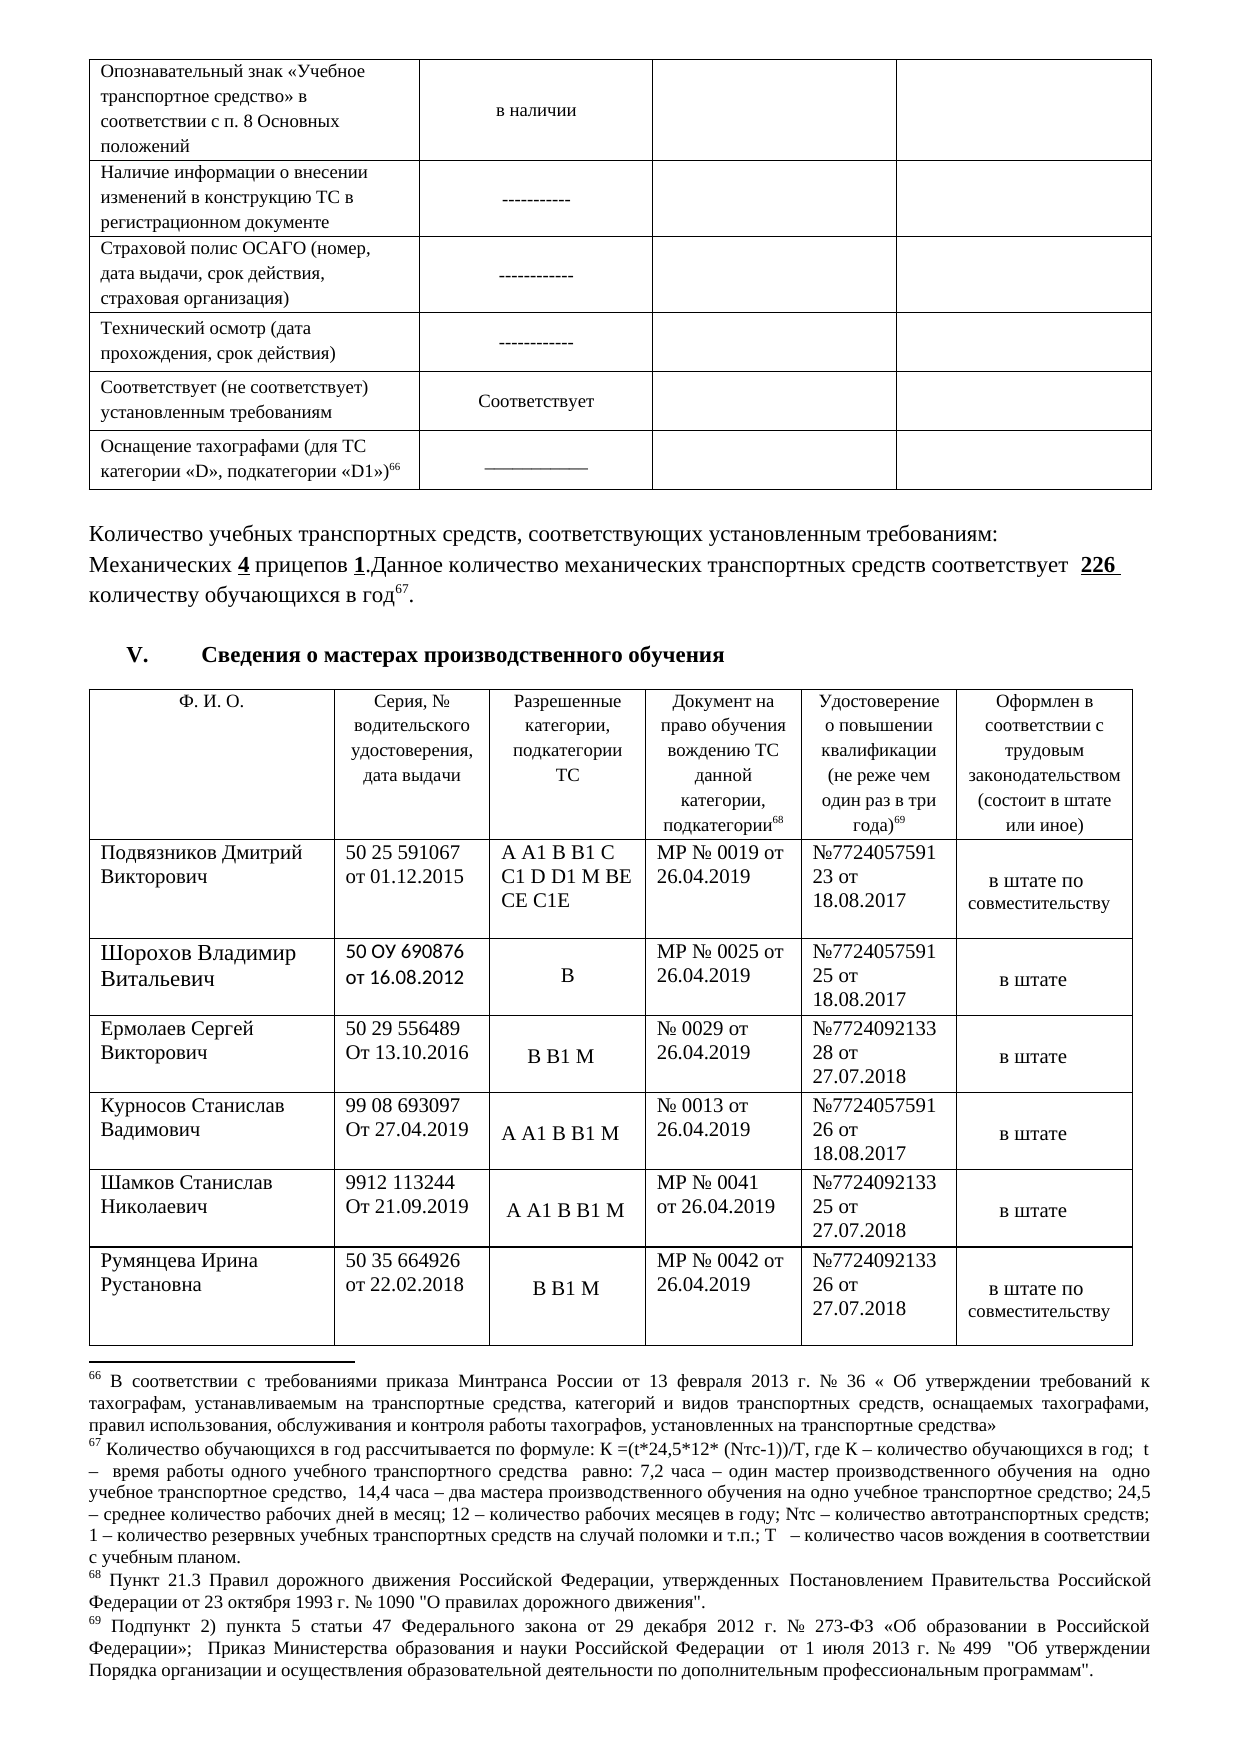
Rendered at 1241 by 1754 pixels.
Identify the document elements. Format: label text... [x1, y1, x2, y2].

table_header Разрешенные категории, подкатегории ТС [490, 690, 645, 839]
table_cell Соответствует [420, 372, 652, 430]
table_cell [653, 237, 896, 312]
table_header Оформлен в соответствии с трудовым законодательством (состоит в штате или иное) [957, 690, 1132, 839]
table_cell [653, 431, 896, 489]
table_cell №772405759125 от 18.08.2017 [802, 939, 956, 1015]
table_cell №772405759123 от 18.08.2017 [802, 840, 956, 938]
table_cell А А1 В В1 М [490, 1093, 645, 1169]
table_cell В [490, 939, 645, 1015]
table_cell №772409213326 от 27.07.2018 [802, 1248, 956, 1345]
table_cell [897, 161, 1151, 236]
text Количество учебных транспортных средств, соответствующих установленным требованиям: [89, 521, 1152, 547]
text Механических 4 прицепов 1.Данное количество механических транспортных средств соответствует 226 количеству обучающихся в год. [89, 551, 1152, 607]
table_cell [897, 237, 1151, 312]
table_cell в штате [957, 1016, 1132, 1092]
table_cell 50 ОУ 690876 от 16.08.2012 [335, 939, 489, 1015]
table_cell Курносов Станислав Вадимович [90, 1093, 334, 1169]
table_cell ------------ [420, 313, 652, 371]
table_cell в штате [957, 939, 1132, 1015]
table_cell [653, 161, 896, 236]
table_cell [897, 431, 1151, 489]
table_cell В В1 М [490, 1248, 645, 1345]
table_cell [653, 372, 896, 430]
table_cell в штате [957, 1170, 1132, 1246]
table_cell А А1 В В1 С С1 D D1 M BE CE C1E [490, 840, 645, 938]
table_cell Румянцева Ирина Рустановна [90, 1248, 334, 1345]
table_cell Ермолаев Сергей Викторович [90, 1016, 334, 1092]
table_cell Наличие информации о внесении изменений в конструкцию ТС в регистрационном документе [90, 161, 419, 236]
table_cell [653, 313, 896, 371]
table_cell № 0013 от 26.04.2019 [646, 1093, 801, 1169]
list Сведения о мастерах производственного обучения [126, 641, 1152, 668]
table_header Ф. И. О. [90, 690, 334, 839]
table_cell А А1 В В1 М [490, 1170, 645, 1246]
table_cell в наличии [420, 60, 652, 160]
table_cell Оснащение тахографами (для ТС категории «D», подкатегории «D1») [90, 431, 419, 489]
table_cell Шорохов Владимир Витальевич [90, 939, 334, 1015]
table_cell МР № 0041 от 26.04.2019 [646, 1170, 801, 1246]
table_cell 50 29 556489 От 13.10.2016 [335, 1016, 489, 1092]
table_cell Опознавательный знак «Учебное транспортное средство» в соответствии с п. 8 Основных положений [90, 60, 419, 160]
table_cell В В1 М [490, 1016, 645, 1092]
table_cell Технический осмотр (дата прохождения, срок действия) [90, 313, 419, 371]
table_cell ----------- [420, 161, 652, 236]
table_cell Страховой полис ОСАГО (номер, дата выдачи, срок действия, страховая организация) [90, 237, 419, 312]
table_cell [897, 313, 1151, 371]
table_cell 99 08 693097 От 27.04.2019 [335, 1093, 489, 1169]
table_cell Шамков Станислав Николаевич [90, 1170, 334, 1246]
table_cell МР № 0019 от 26.04.2019 [646, 840, 801, 938]
table_cell №772405759126 от 18.08.2017 [802, 1093, 956, 1169]
table_cell [653, 60, 896, 160]
table_cell МР № 0042 от 26.04.2019 [646, 1248, 801, 1345]
table_cell Подвязников Дмитрий Викторович [90, 840, 334, 938]
table_cell №772409213328 от 27.07.2018 [802, 1016, 956, 1092]
table_header Серия, № водительского удостоверения, дата выдачи [335, 690, 489, 839]
table_cell [897, 60, 1151, 160]
table_cell 50 35 664926 от 22.02.2018 [335, 1248, 489, 1345]
table_cell 50 25 591067 от 01.12.2015 [335, 840, 489, 938]
table_cell ___________ [420, 431, 652, 489]
table_cell 9912 113244 От 21.09.2019 [335, 1170, 489, 1246]
table_cell № 0029 от 26.04.2019 [646, 1016, 801, 1092]
table_cell Соответствует (не соответствует) установленным требованиям [90, 372, 419, 430]
table_cell в штате [957, 1093, 1132, 1169]
table_cell в штате по совместительству [957, 1248, 1132, 1345]
table_header Документ на право обучения вождению ТС данной категории, подкатегории [646, 690, 801, 839]
table_header Удостоверение о повышении квалификации (не реже чем один раз в три года) [802, 690, 956, 839]
table_cell ------------ [420, 237, 652, 312]
table_cell в штате по совместительству [957, 840, 1132, 938]
table_cell [897, 372, 1151, 430]
table_cell МР № 0025 от 26.04.2019 [646, 939, 801, 1015]
table_cell №772409213325 от 27.07.2018 [802, 1170, 956, 1246]
